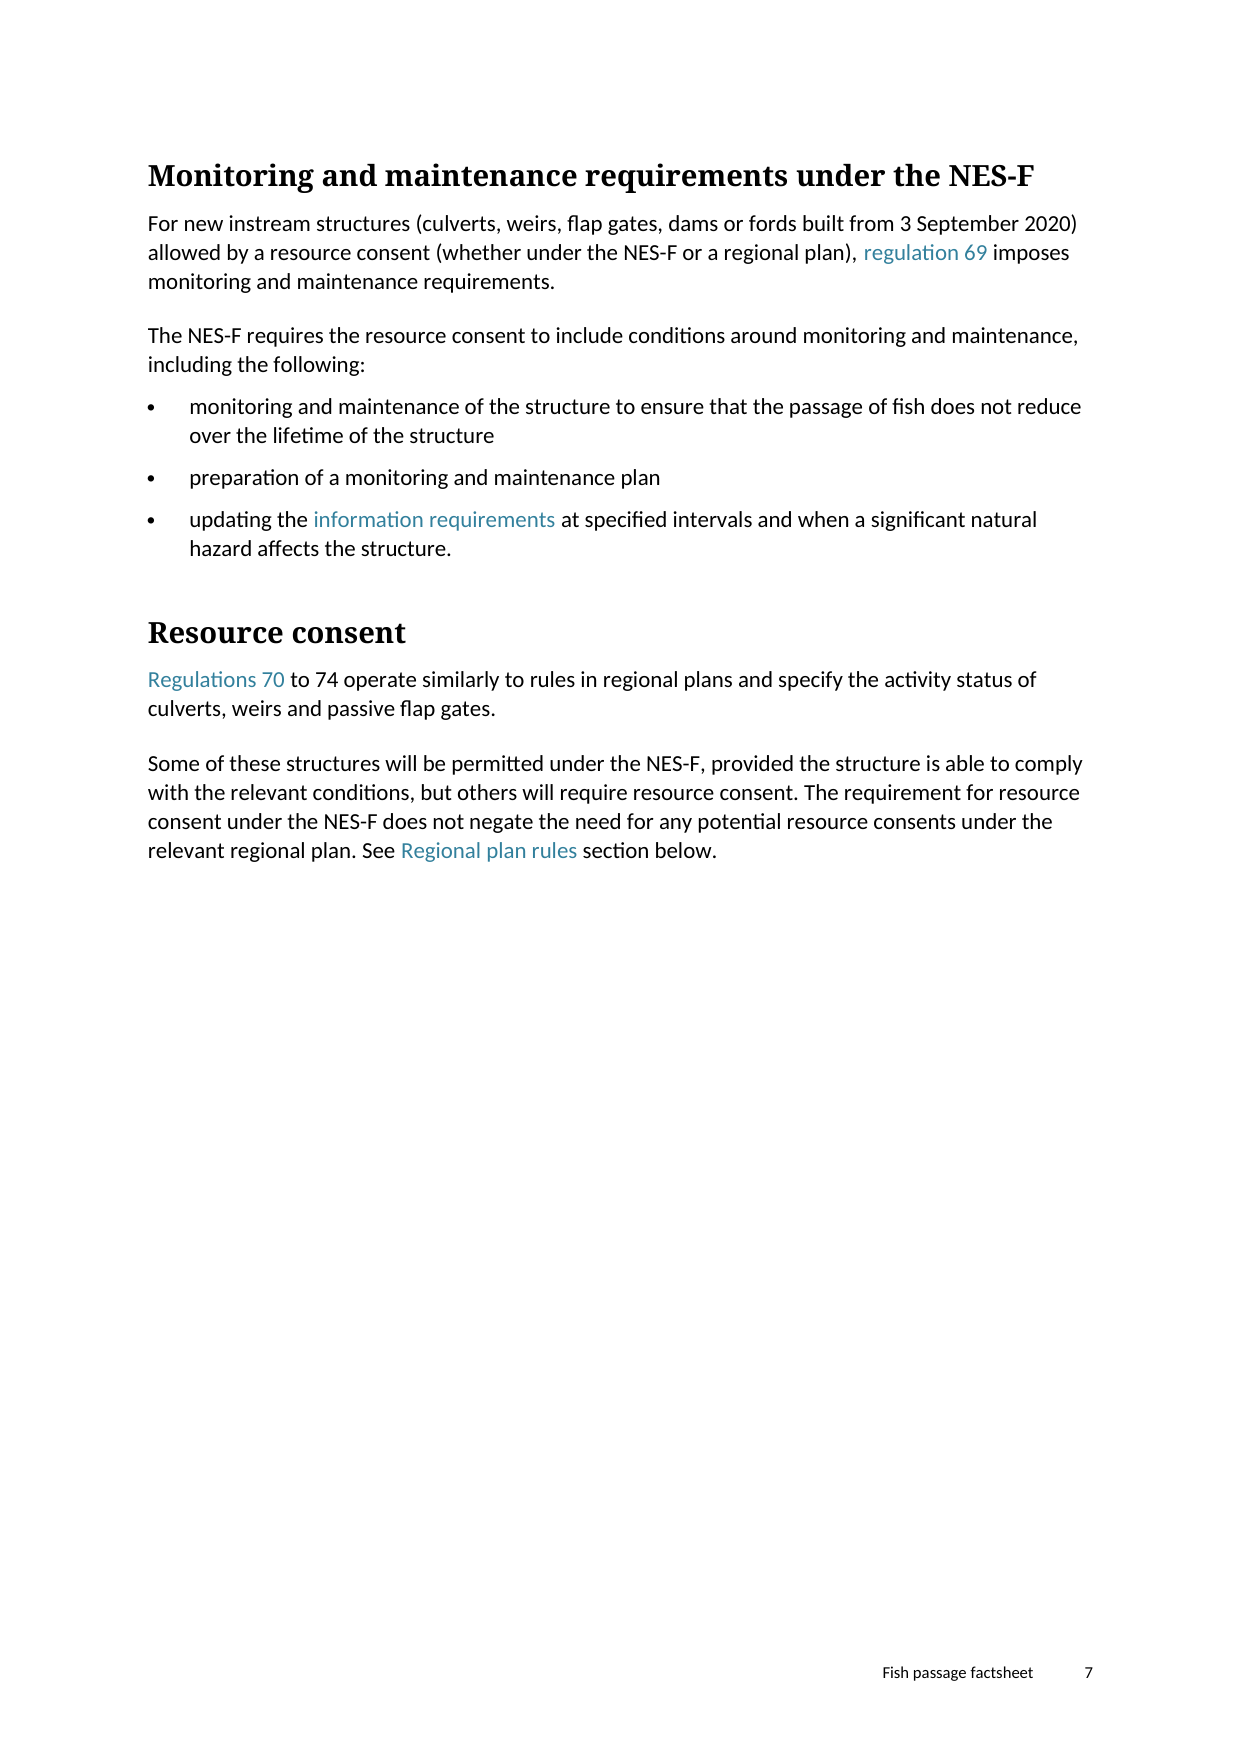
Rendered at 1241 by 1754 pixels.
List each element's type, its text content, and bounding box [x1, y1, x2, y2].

text preparation of a monitoring and maintenance plan [148, 462, 1092, 491]
subtitle Resource consent [148, 612, 1092, 652]
text The NES-F requires the resource consent to include conditions around monitoring and maintenance, including the following: [148, 320, 1092, 379]
text For new instream structures (culverts, weirs, flap gates, dams or fords built from 3 September 2020) allowed by a resource consent (whether under the NES-F or a regional plan), regulation 69 imposes monitoring and maintenance requirements. [148, 208, 1092, 295]
text monitoring and maintenance of the structure to ensure that the passage of fish does not reduce over the lifetime of the structure [148, 391, 1092, 449]
text updating the information requirements at specified intervals and when a significant natural hazard affects the structure. [148, 504, 1092, 562]
text Regulations 70 to 74 operate similarly to rules in regional plans and specify the activity status of culverts, weirs and passive flap gates. [148, 664, 1092, 722]
subtitle Monitoring and maintenance requirements under the NES-F [148, 156, 1092, 195]
text Some of these structures will be permitted under the NES-F, provided the structure is able to comply with the relevant conditions, but others will require resource consent. The requirement for resource consent under the NES-F does not negate the need for any potential resource consents under the relevant regional plan. See Regional plan rules section below. [148, 747, 1092, 864]
